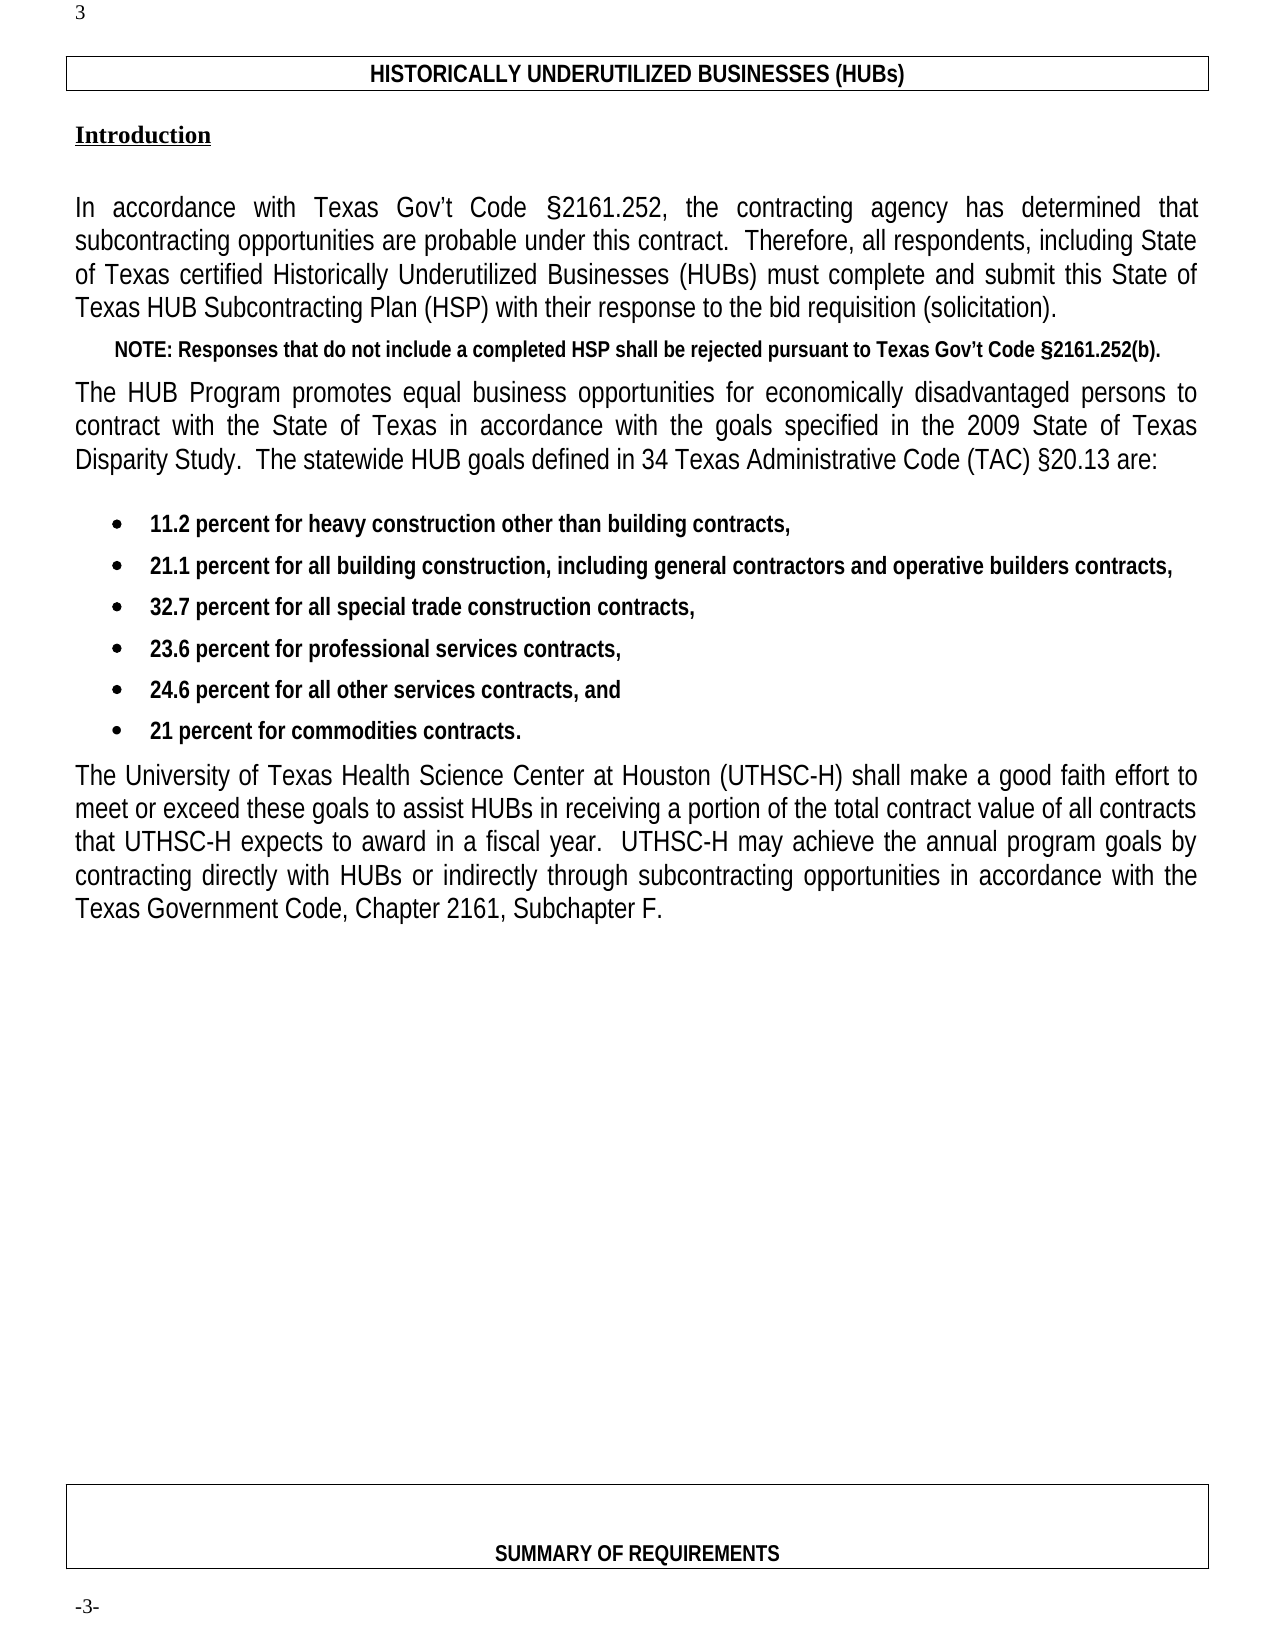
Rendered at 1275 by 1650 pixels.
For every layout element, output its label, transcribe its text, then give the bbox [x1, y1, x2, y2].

list 24.6 percent for all other services contracts, and [112, 675, 1200, 704]
text HISTORICALLY UNDERUTILIZED BUSINESSES (HUBs) [67, 57, 1208, 90]
text The University of Texas Health Science Center at Houston (UTHSC-H) shall make a good faith effort to meet or exceed these goals to assist HUBs in receiving a portion of the total contract value of all contracts that UTHSC-H expects to award in a fiscal year. UTHSC-H may achieve the annual program goals by contracting directly with HUBs or indirectly through subcontracting opportunities in accordance with the Texas Government Code, Chapter 2161, Subchapter F. [75, 758, 1200, 925]
list 32.7 percent for all special trade construction contracts, [112, 592, 1200, 621]
text Introduction [75, 120, 1200, 149]
text The HUB Program promotes equal business opportunities for economically disadvantaged persons to contract with the State of Texas in accordance with the goals specified in the 2009 State of Texas Disparity Study. The statewide HUB goals defined in 34 Texas Administrative Code (TAC) §20.13 are: [75, 375, 1200, 475]
text SUMMARY OF REQUIREMENTS [67, 1537, 1208, 1568]
list 23.6 percent for professional services contracts, [112, 633, 1200, 662]
list 21.1 percent for all building construction, including general contractors and operative builders contracts, [112, 551, 1200, 580]
list 21 percent for commodities contracts. [112, 716, 1200, 745]
list 11.2 percent for heavy construction other than building contracts, [112, 509, 1200, 538]
text In accordance with Texas Gov’t Code §2161.252, the contracting agency has determined that subcontracting opportunities are probable under this contract. Therefore, all respondents, including State of Texas certified Historically Underutilized Businesses (HUBs) must complete and submit this State of Texas HUB Subcontracting Plan (HSP) with their response to the bid requisition (solicitation). [75, 190, 1200, 324]
text NOTE: Responses that do not include a completed HSP shall be rejected pursuant to Texas Gov’t Code §2161.252(b). [75, 336, 1200, 363]
